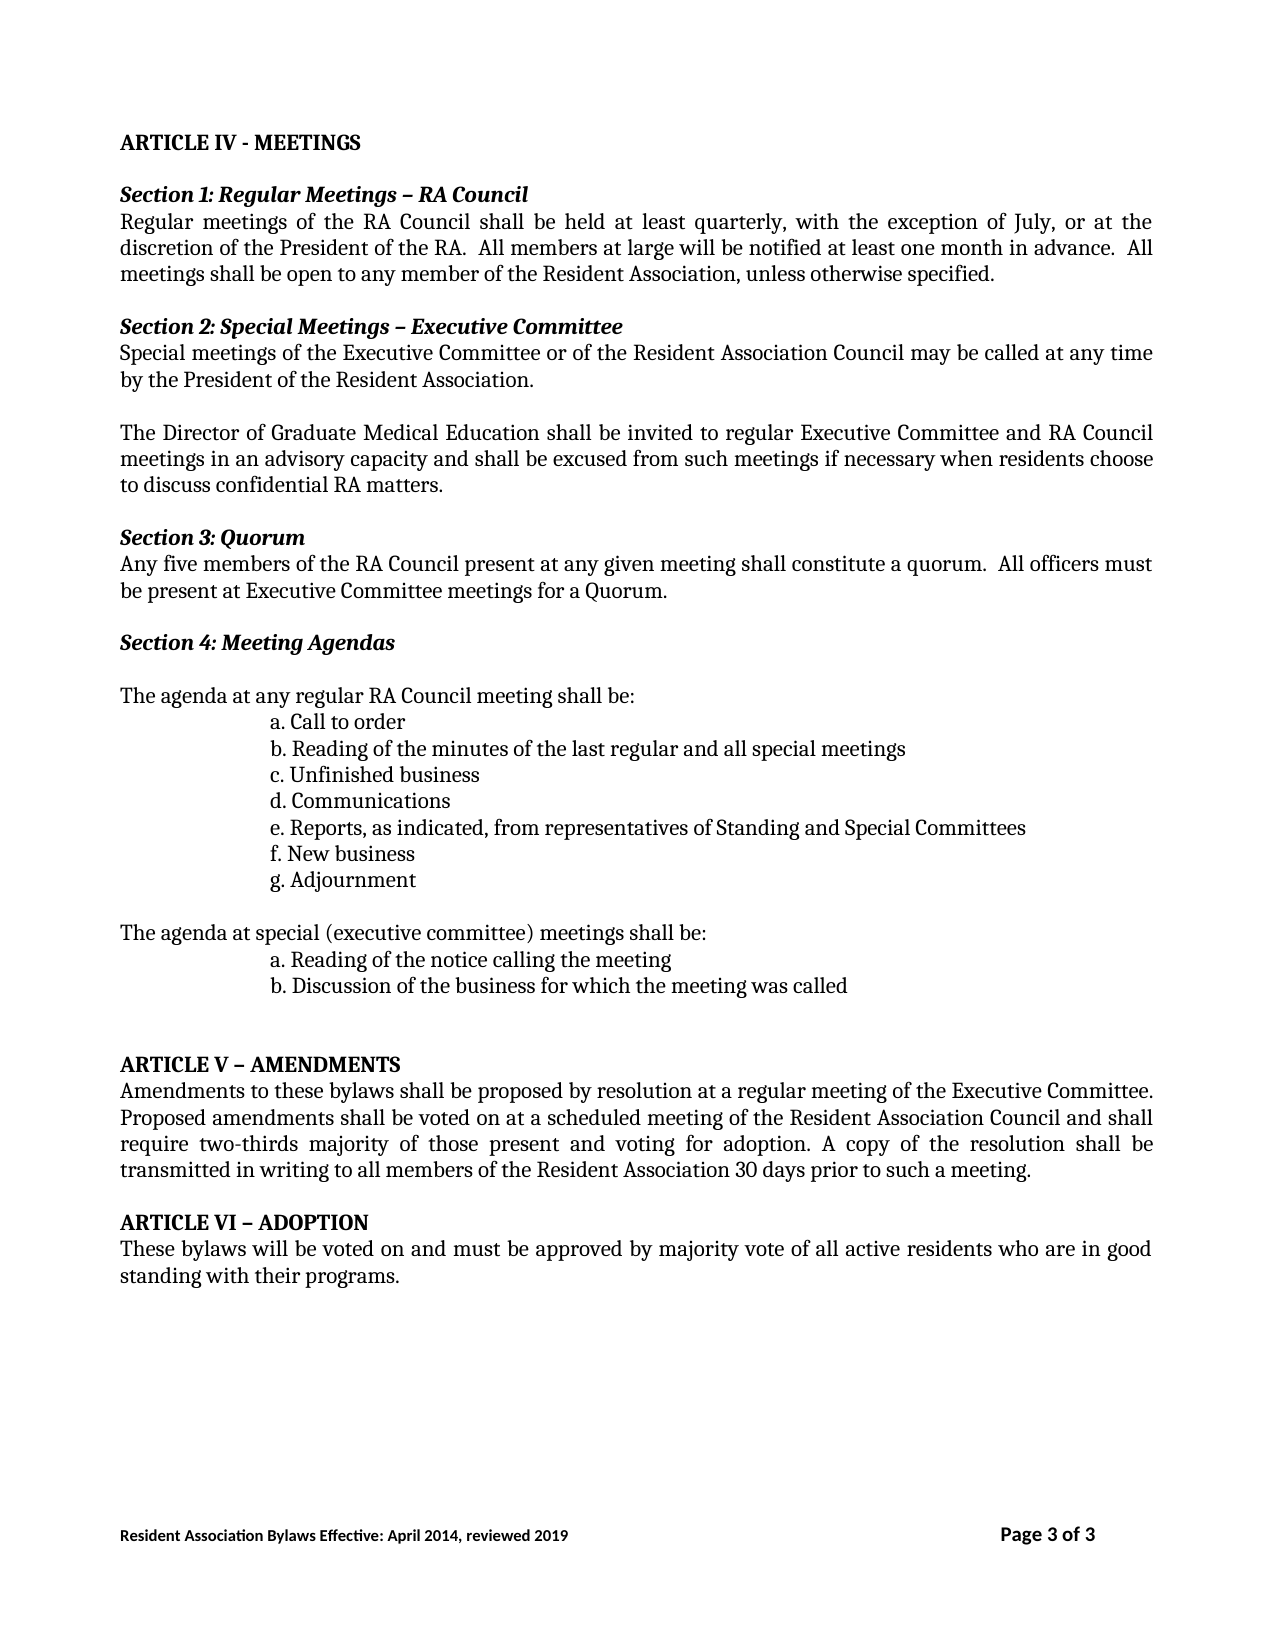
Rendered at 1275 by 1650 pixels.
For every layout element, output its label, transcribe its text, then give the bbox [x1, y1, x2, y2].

text Regular meetings of the RA Council shall be held at least quarterly, with the exception of July, or at the discretion of the President of the RA. All members at large will be notified at least one month in advance. All meetings shall be open to any member of the Resident Association, unless otherwise specified. [120, 208, 1155, 287]
text a. Reading of the notice calling the meeting [270, 946, 1155, 973]
text Any five members of the RA Council present at any given meeting shall constitute a quorum. All officers must be present at Executive Committee meetings for a Quorum. [120, 551, 1155, 604]
text ARTICLE VI – ADOPTION [120, 1210, 1155, 1236]
text b. Discussion of the business for which the meeting was called [270, 973, 1155, 999]
text Section 2: Special Meetings – Executive Committee [120, 314, 1155, 340]
text The agenda at special (executive committee) meetings shall be: [120, 920, 1155, 946]
text b. Reading of the minutes of the last regular and all special meetings [270, 736, 1155, 762]
text g. Adjournment [270, 867, 1155, 894]
text f. New business [270, 841, 1155, 867]
text Section 1: Regular Meetings – RA Council [120, 182, 1155, 208]
text Amendments to these bylaws shall be proposed by resolution at a regular meeting of the Executive Committee. Proposed amendments shall be voted on at a scheduled meeting of the Resident Association Council and shall require two-thirds majority of those present and voting for adoption. A copy of the resolution shall be transmitted in writing to all members of the Resident Association 30 days prior to such a meeting. [120, 1078, 1155, 1183]
text e. Reports, as indicated, from representatives of Standing and Special Committees [270, 814, 1155, 841]
text Special meetings of the Executive Committee or of the Resident Association Council may be called at any time by the President of the Resident Association. [120, 340, 1155, 393]
text d. Communications [270, 788, 1155, 814]
text The agenda at any regular RA Council meeting shall be: [120, 683, 1155, 709]
text Section 4: Meeting Agendas [120, 630, 1155, 656]
text ARTICLE V – AMENDMENTS [120, 1052, 1155, 1078]
text ARTICLE IV - MEETINGS [120, 129, 1155, 156]
text Section 3: Quorum [120, 525, 1155, 551]
text a. Call to order [270, 709, 1155, 736]
text c. Unfinished business [270, 762, 1155, 788]
text The Director of Graduate Medical Education shall be invited to regular Executive Committee and RA Council meetings in an advisory capacity and shall be excused from such meetings if necessary when residents choose to discuss confidential RA matters. [120, 419, 1155, 498]
text These bylaws will be voted on and must be approved by majority vote of all active residents who are in good standing with their programs. [120, 1236, 1155, 1289]
